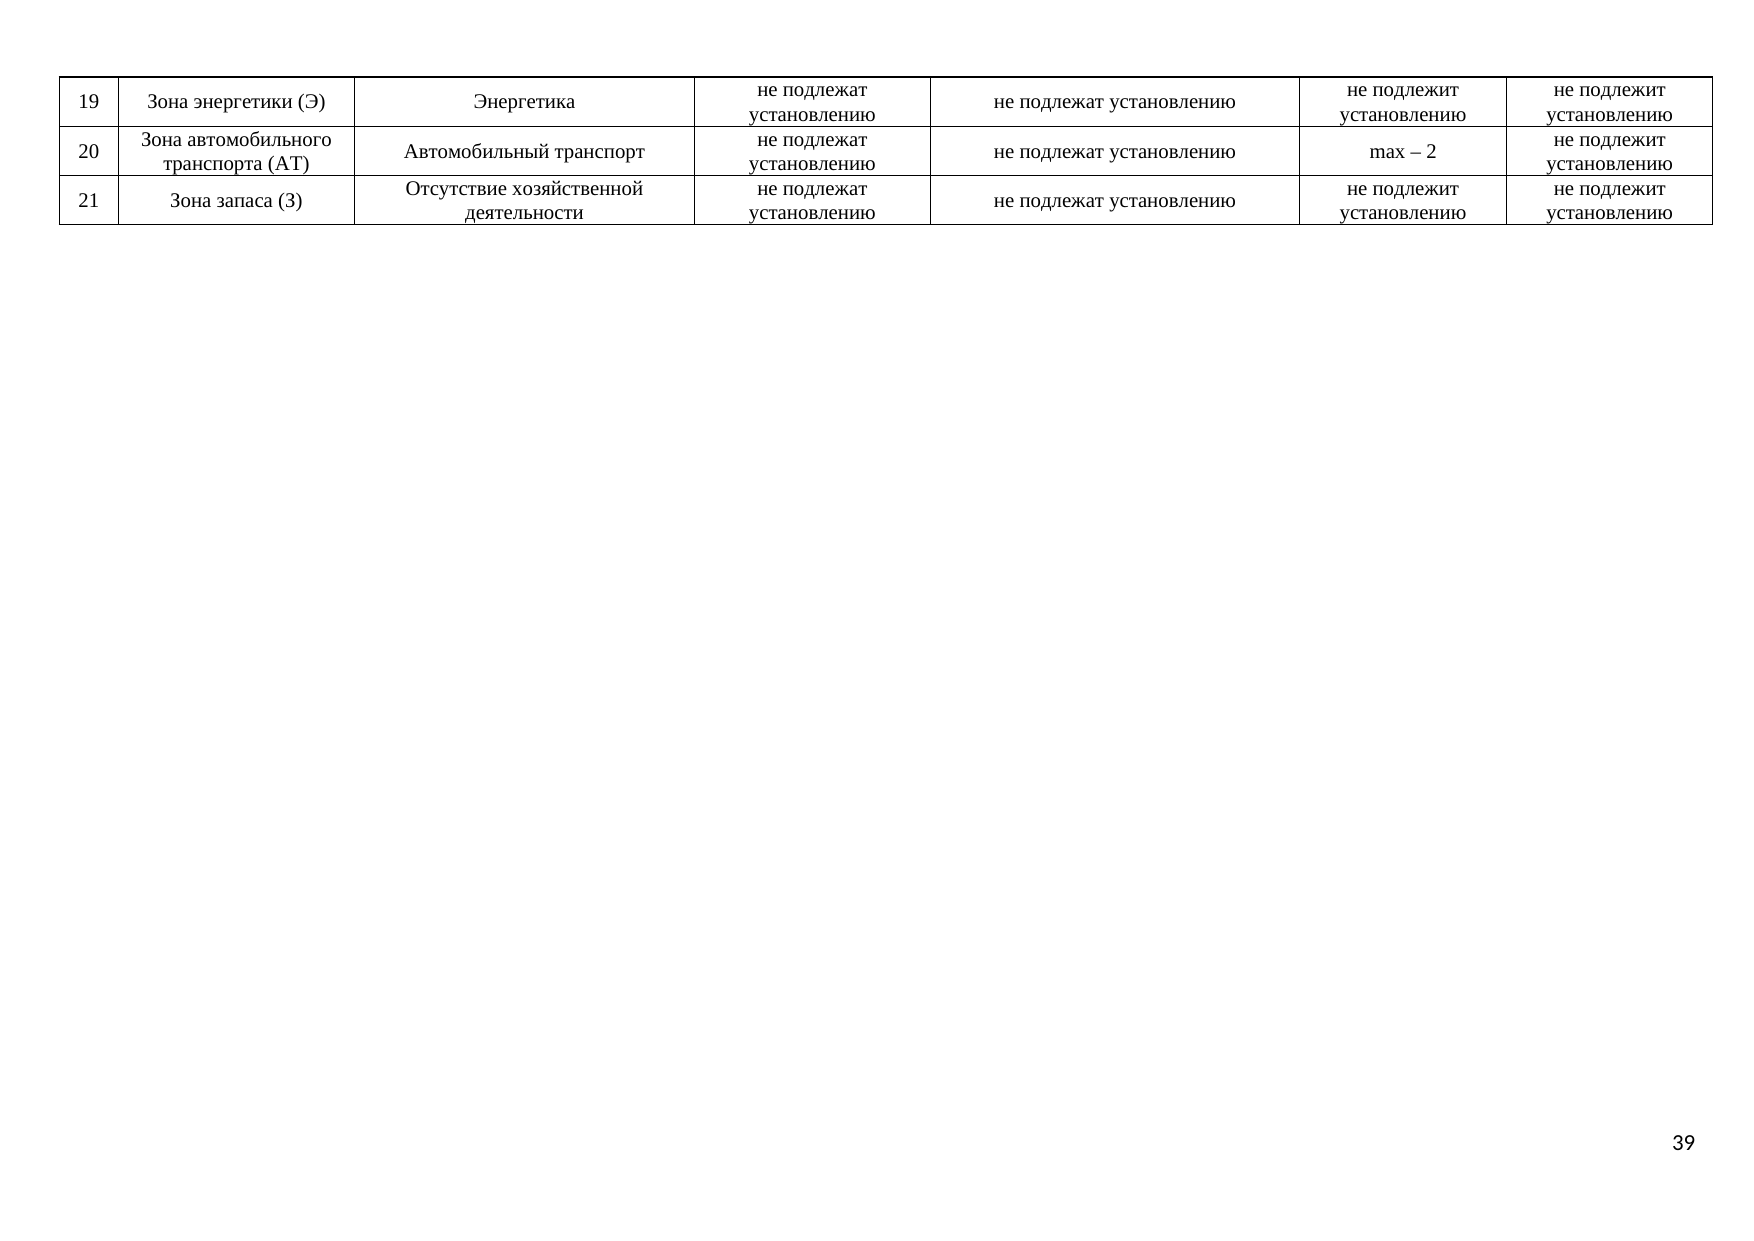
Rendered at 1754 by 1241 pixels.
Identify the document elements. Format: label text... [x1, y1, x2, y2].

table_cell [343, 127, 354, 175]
table_cell не подлежит установлению [1507, 176, 1712, 224]
table_cell Зона запаса (З) [119, 176, 354, 224]
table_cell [1300, 78, 1506, 126]
table_cell не подлежат установлению [931, 127, 1299, 175]
table_cell 20 [60, 127, 118, 175]
table_cell не подлежат установлению [931, 176, 1299, 224]
table_cell Энергетика [355, 78, 694, 126]
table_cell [1507, 78, 1712, 126]
table_cell max – 2 [1300, 127, 1506, 175]
table_cell Отсутствие хозяйственной деятельности [355, 176, 694, 224]
table_cell 19 [60, 78, 118, 126]
table_cell Автомобильный транспорт [355, 127, 694, 175]
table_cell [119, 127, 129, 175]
table_cell не подлежит установлению [1507, 127, 1712, 175]
table_cell 21 [60, 176, 118, 224]
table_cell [931, 78, 1299, 126]
table_cell Зона энергетики (Э) [119, 78, 354, 126]
